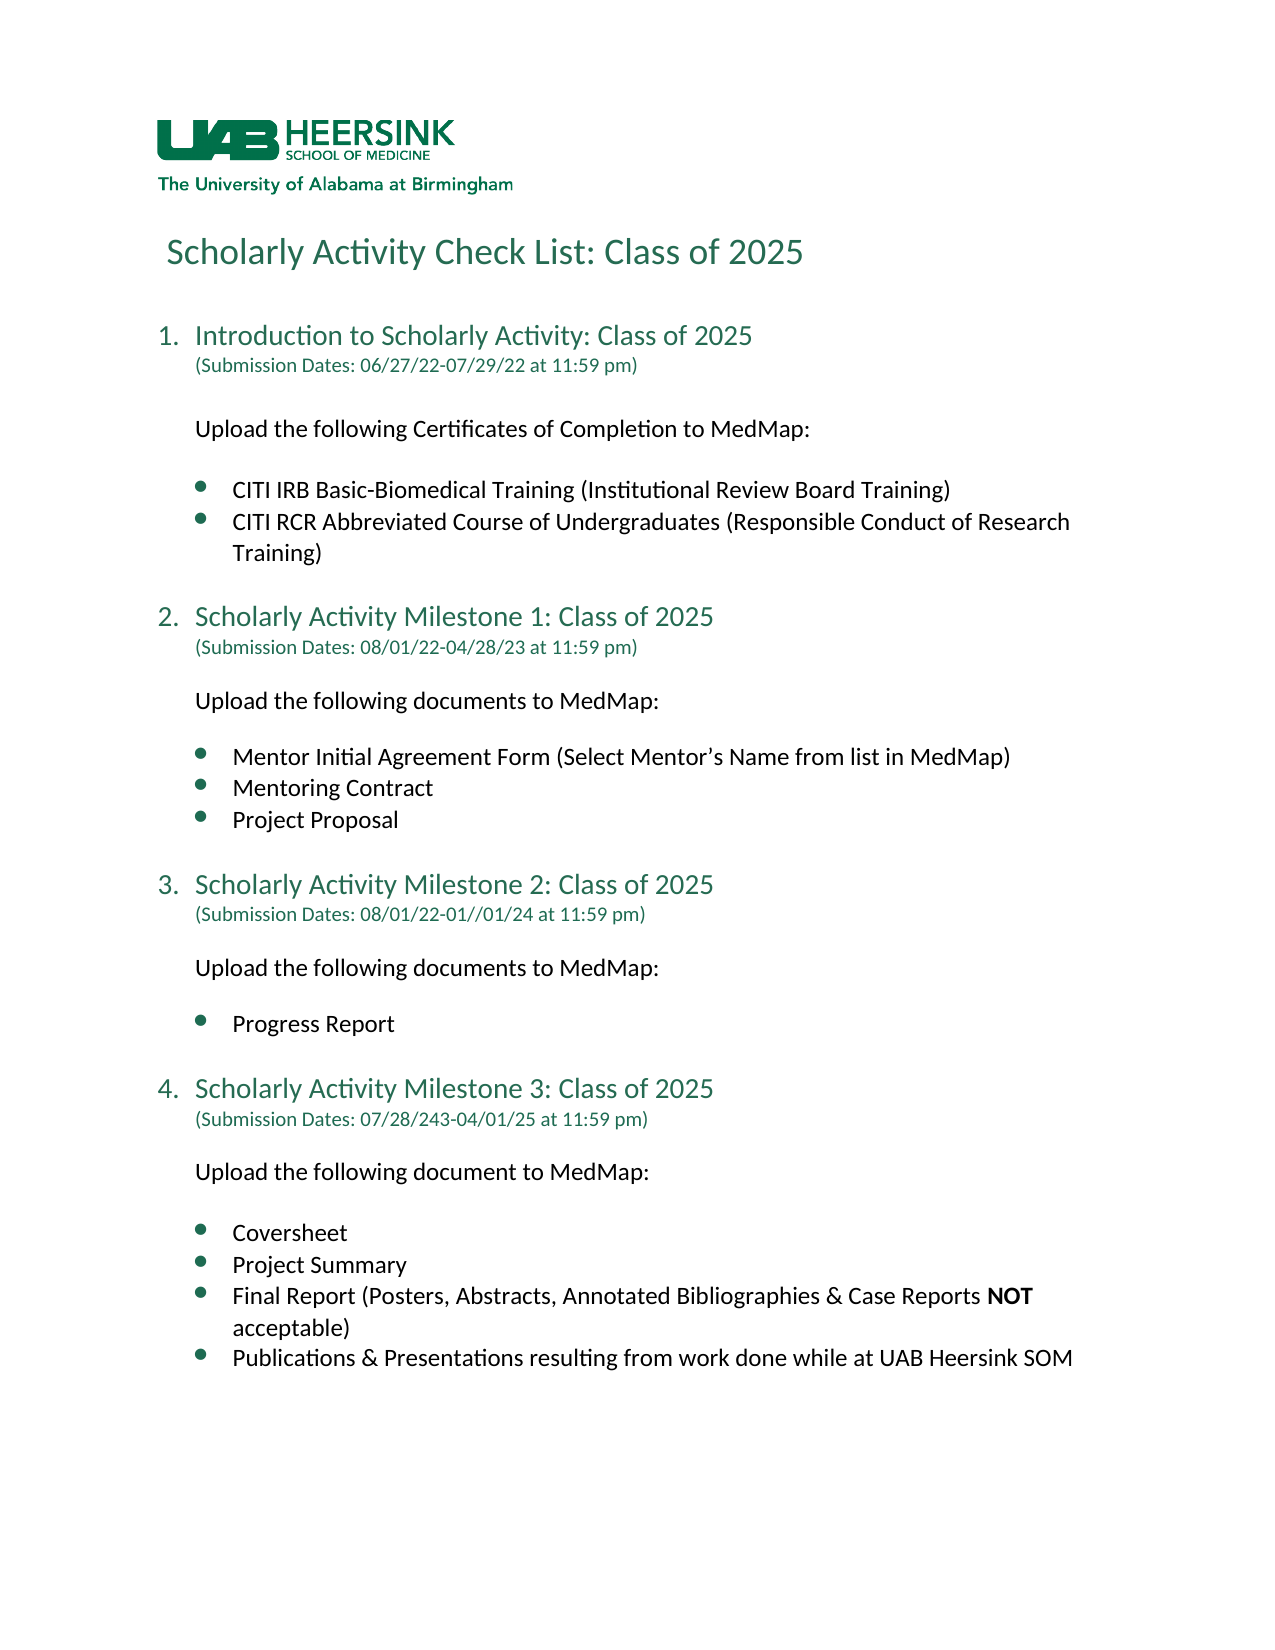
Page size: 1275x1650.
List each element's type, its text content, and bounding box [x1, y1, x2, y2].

list (Submission Dates: 07/28/243-04/01/25 at 11:59 pm) [195, 1106, 1155, 1131]
list Publications & Presentations resulting from work done while at UAB Heersink SOM [195, 1342, 1155, 1374]
list CITI IRB Basic-Biomedical Training (Institutional Review Board Training) [195, 474, 1155, 506]
list Coversheet [195, 1218, 1155, 1249]
list Upload the following document to MedMap: [195, 1157, 1155, 1187]
list Mentoring Contract [195, 772, 1155, 804]
list Introduction to Scholarly Activity: Class of 2025 [157, 317, 1155, 352]
text (Submission Dates: 06/27/22-07/29/22 at 11:59 pm) [120, 352, 1155, 378]
list CITI RCR Abbreviated Course of Undergraduates (Responsible Conduct of Research Training) [195, 506, 1155, 568]
text (Submission Dates: 08/01/22-04/28/23 at 11:59 pm) [120, 634, 1155, 659]
list Upload the following documents to MedMap: [195, 952, 1155, 983]
text Upload the following Certificates of Completion to MedMap: [120, 413, 1155, 444]
picture [157, 120, 513, 195]
list Mentor Initial Agreement Form (Select Mentor’s Name from list in MedMap) [195, 741, 1155, 772]
text Upload the following documents to MedMap: [120, 685, 1155, 715]
list (Submission Dates: 08/01/22-01//01/24 at 11:59 pm) [195, 901, 1155, 927]
list Final Report (Posters, Abstracts, Annotated Bibliographies & Case Reports NOT acceptable) [195, 1281, 1155, 1342]
list Progress Report [195, 1008, 1155, 1039]
list Project Proposal [195, 804, 1155, 835]
list Scholarly Activity Milestone 2: Class of 2025 [157, 866, 1155, 901]
list Scholarly Activity Milestone 3: Class of 2025 [157, 1070, 1155, 1106]
list Scholarly Activity Milestone 1: Class of 2025 [157, 598, 1155, 634]
list Project Summary [195, 1249, 1155, 1281]
